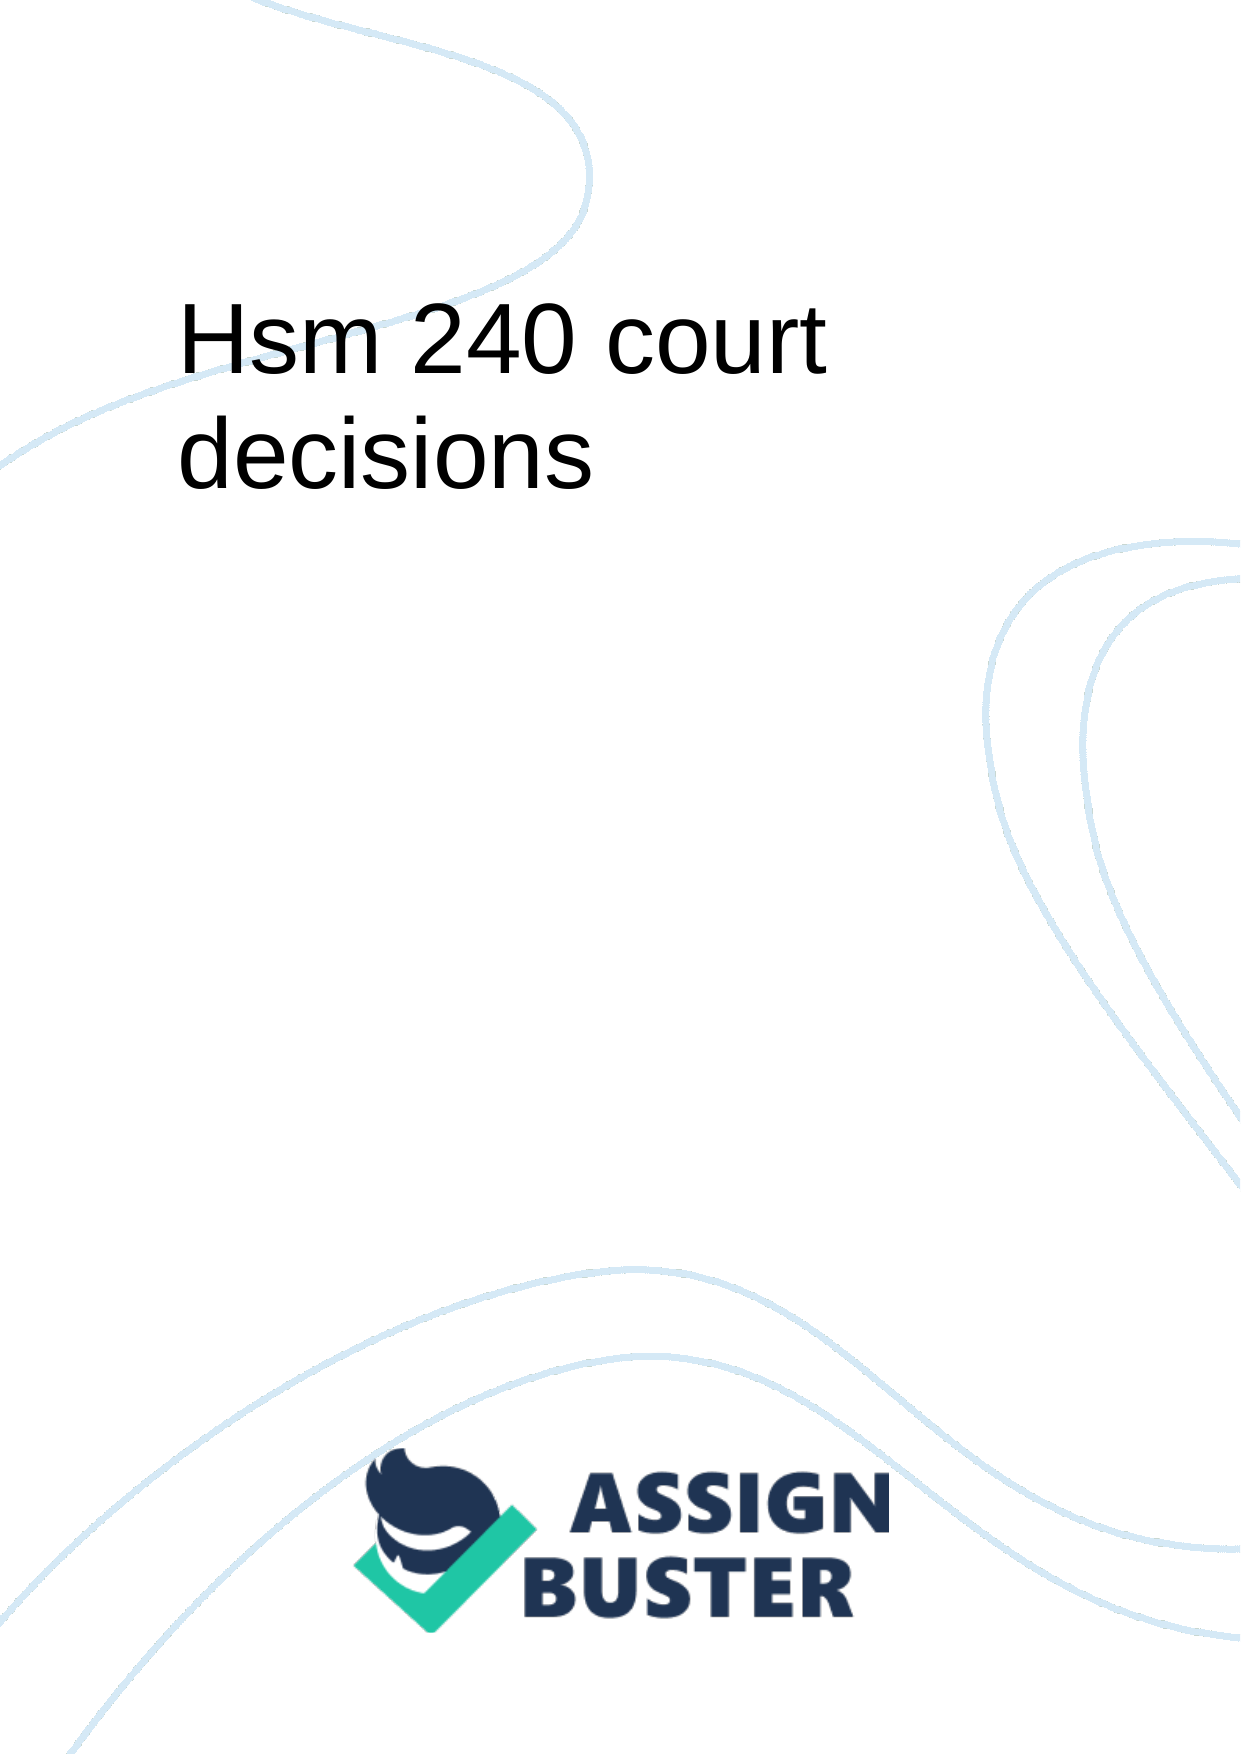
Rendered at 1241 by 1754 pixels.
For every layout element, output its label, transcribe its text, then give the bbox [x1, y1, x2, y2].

picture [0, 0, 1241, 1754]
subtitle Hsm 240 court decisions [177, 279, 1152, 509]
